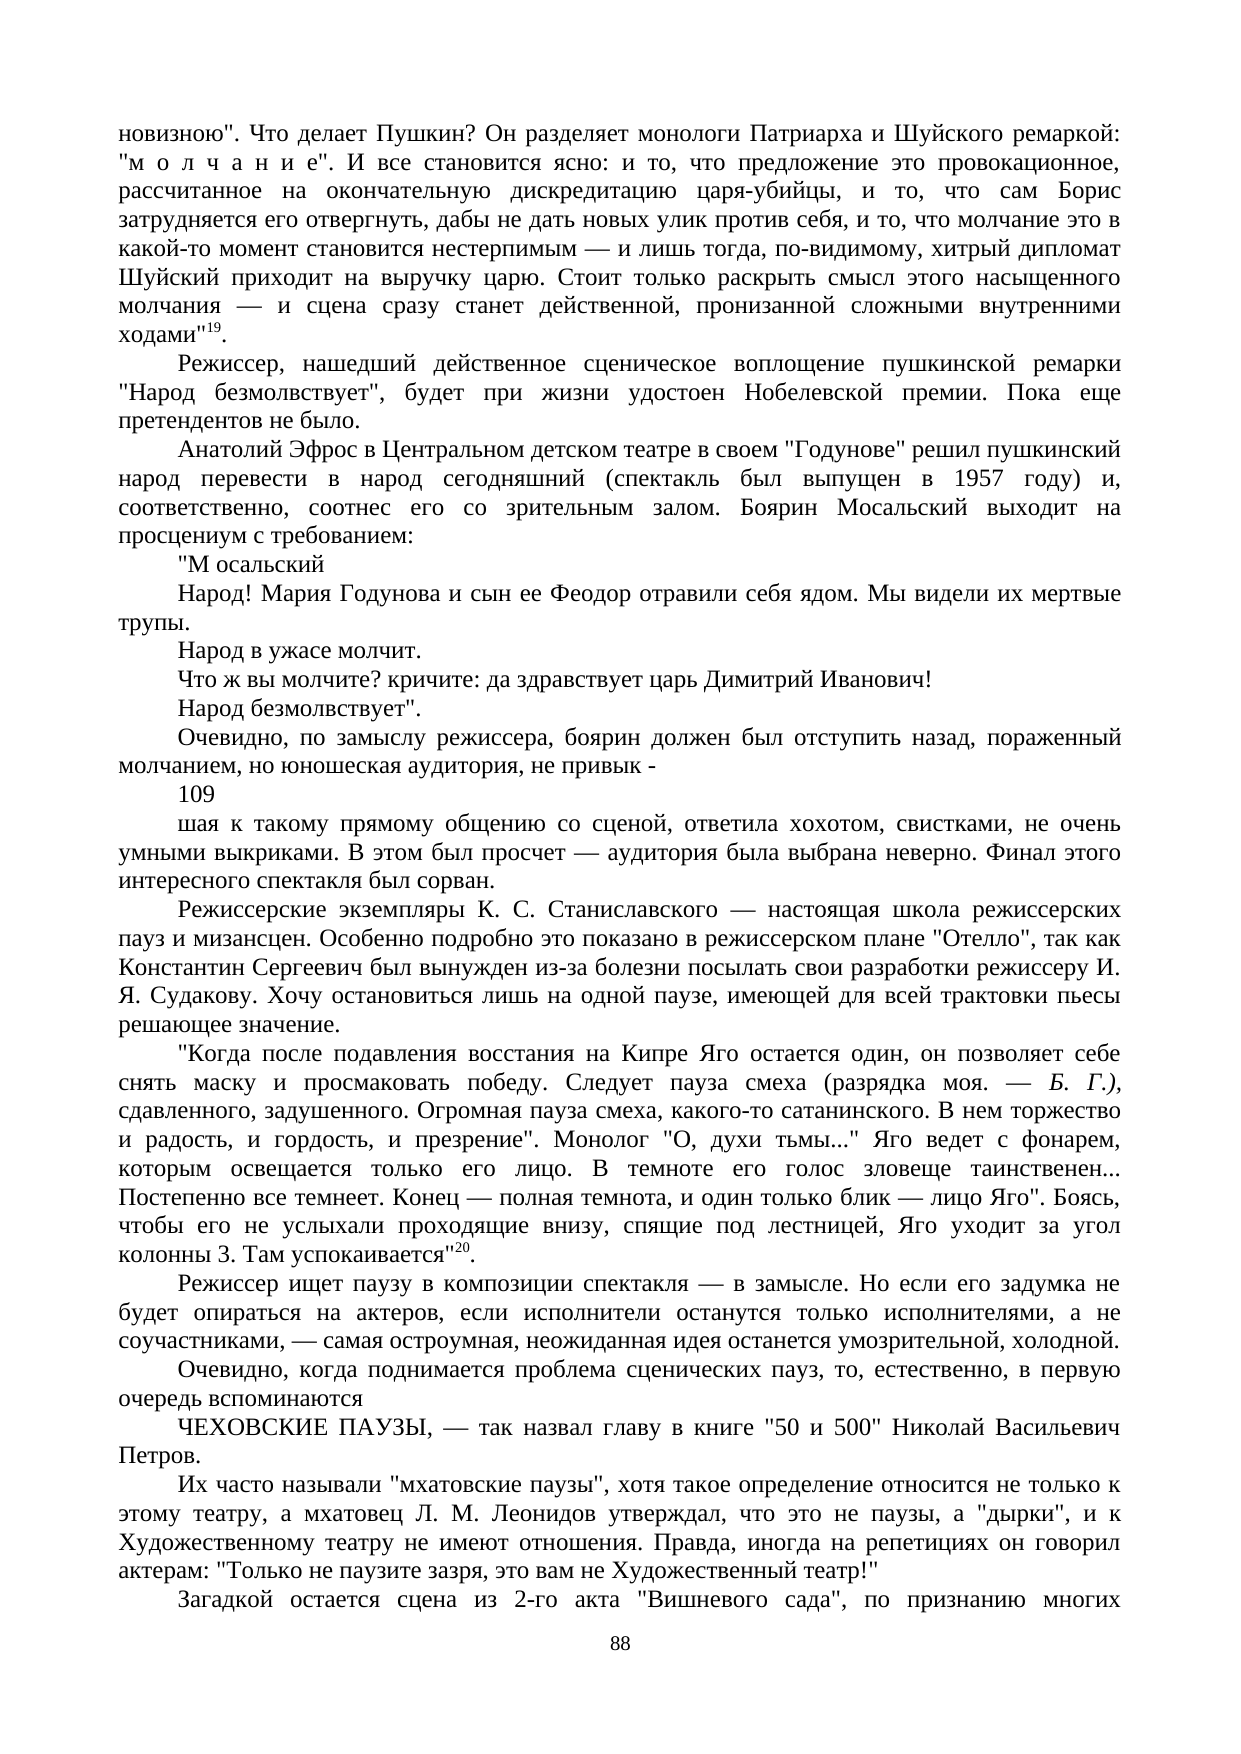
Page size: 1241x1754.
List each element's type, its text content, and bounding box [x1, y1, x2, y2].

text шая к такому прямому общению со сценой, ответила хохотом, свистками, не очень умными выкриками. В этом был просчет — аудитория была выбрана неверно. Финал этого интересного спектакля был сорван. [118, 808, 1122, 894]
text 109 [118, 779, 1122, 808]
text Анатолий Эфрос в Центральном детском театре в своем "Годунове" решил пушкинский народ перевести в народ сегодняшний (спектакль был выпущен в 1957 году) и, соответственно, соотнес его со зрительным залом. Боярин Мосальский выходит на просцениум с требованием: [118, 434, 1122, 549]
text Режиссер ищет паузу в композиции спектакля — в замысле. Но если его задумка не будет опираться на актеров, если исполнители останутся только исполнителями, а не соучастниками, — самая остроумная, неожиданная идея останется умозрительной, холодной. [118, 1268, 1122, 1354]
text Очевидно, по замыслу режиссера, боярин должен был отступить назад, пораженный молчанием, но юношеская аудитория, не привык - [118, 722, 1122, 779]
text Народ! Мария Годунова и сын ее Феодор отравили себя ядом. Мы видели их мертвые трупы. [118, 578, 1122, 636]
text Режиссерские экземпляры К. С. Станиславского — настоящая школа режиссерских пауз и мизансцен. Особенно подробно это показано в режиссерском плане "Отелло", так как Константин Сергеевич был вынужден из-за болезни посылать свои разработки режиссеру И. Я. Судакову. Хочу остановиться лишь на одной паузе, имеющей для всей трактовки пьесы решающее значение. [118, 894, 1122, 1038]
text Очевидно, когда поднимается проблема сценических пауз, то, естественно, в первую очередь вспоминаются [118, 1354, 1122, 1412]
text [118, 1584, 1122, 1613]
text Что ж вы молчите? кричите: да здравствует царь Димитрий Иванович! [118, 664, 1122, 693]
text Народ безмолвствует". [118, 693, 1122, 722]
text Режиссер, нашедший действенное сценическое воплощение пушкинской ремарки "Народ безмолвствует", будет при жизни удостоен Нобелевской премии. Пока еще претендентов не было. [118, 348, 1122, 434]
text Народ в ужасе молчит. [118, 636, 1122, 664]
text "М осальский [118, 549, 1122, 578]
text "Когда после подавления восстания на Кипре Яго остается один, он позволяет себе снять маску и просмаковать победу. Следует пауза смеха (разрядка моя. — Б. Г.), сдавленного, задушенного. Огромная пауза смеха, какого-то сатанинского. В нем торжество и радость, и гордость, и презрение". Монолог "О, духи тьмы..." Яго ведет с фонарем, которым освещается только его лицо. В темноте его голос зловеще таинственен... Постепенно все темнеет. Конец — полная темнота, и один только блик — лицо Яго". Боясь, чтобы его не услыхали проходящие внизу, спящие под лестницей, Яго уходит за угол колонны 3. Там успокаивается". [118, 1038, 1122, 1268]
text ЧЕХОВСКИЕ ПАУЗЫ, — так назвал главу в книге "50 и 500" Николай Васильевич Петров. [118, 1412, 1122, 1469]
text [118, 118, 1122, 348]
text Их часто называли "мхатовские паузы", хотя такое определение относится не только к этому театру, а мхатовец Л. М. Леонидов утверждал, что это не паузы, а "дырки", и к Художественному театру не имеют отношения. Правда, иногда на репетициях он говорил актерам: "Только не паузите зазря, это вам не Художественный театр!" [118, 1469, 1122, 1584]
